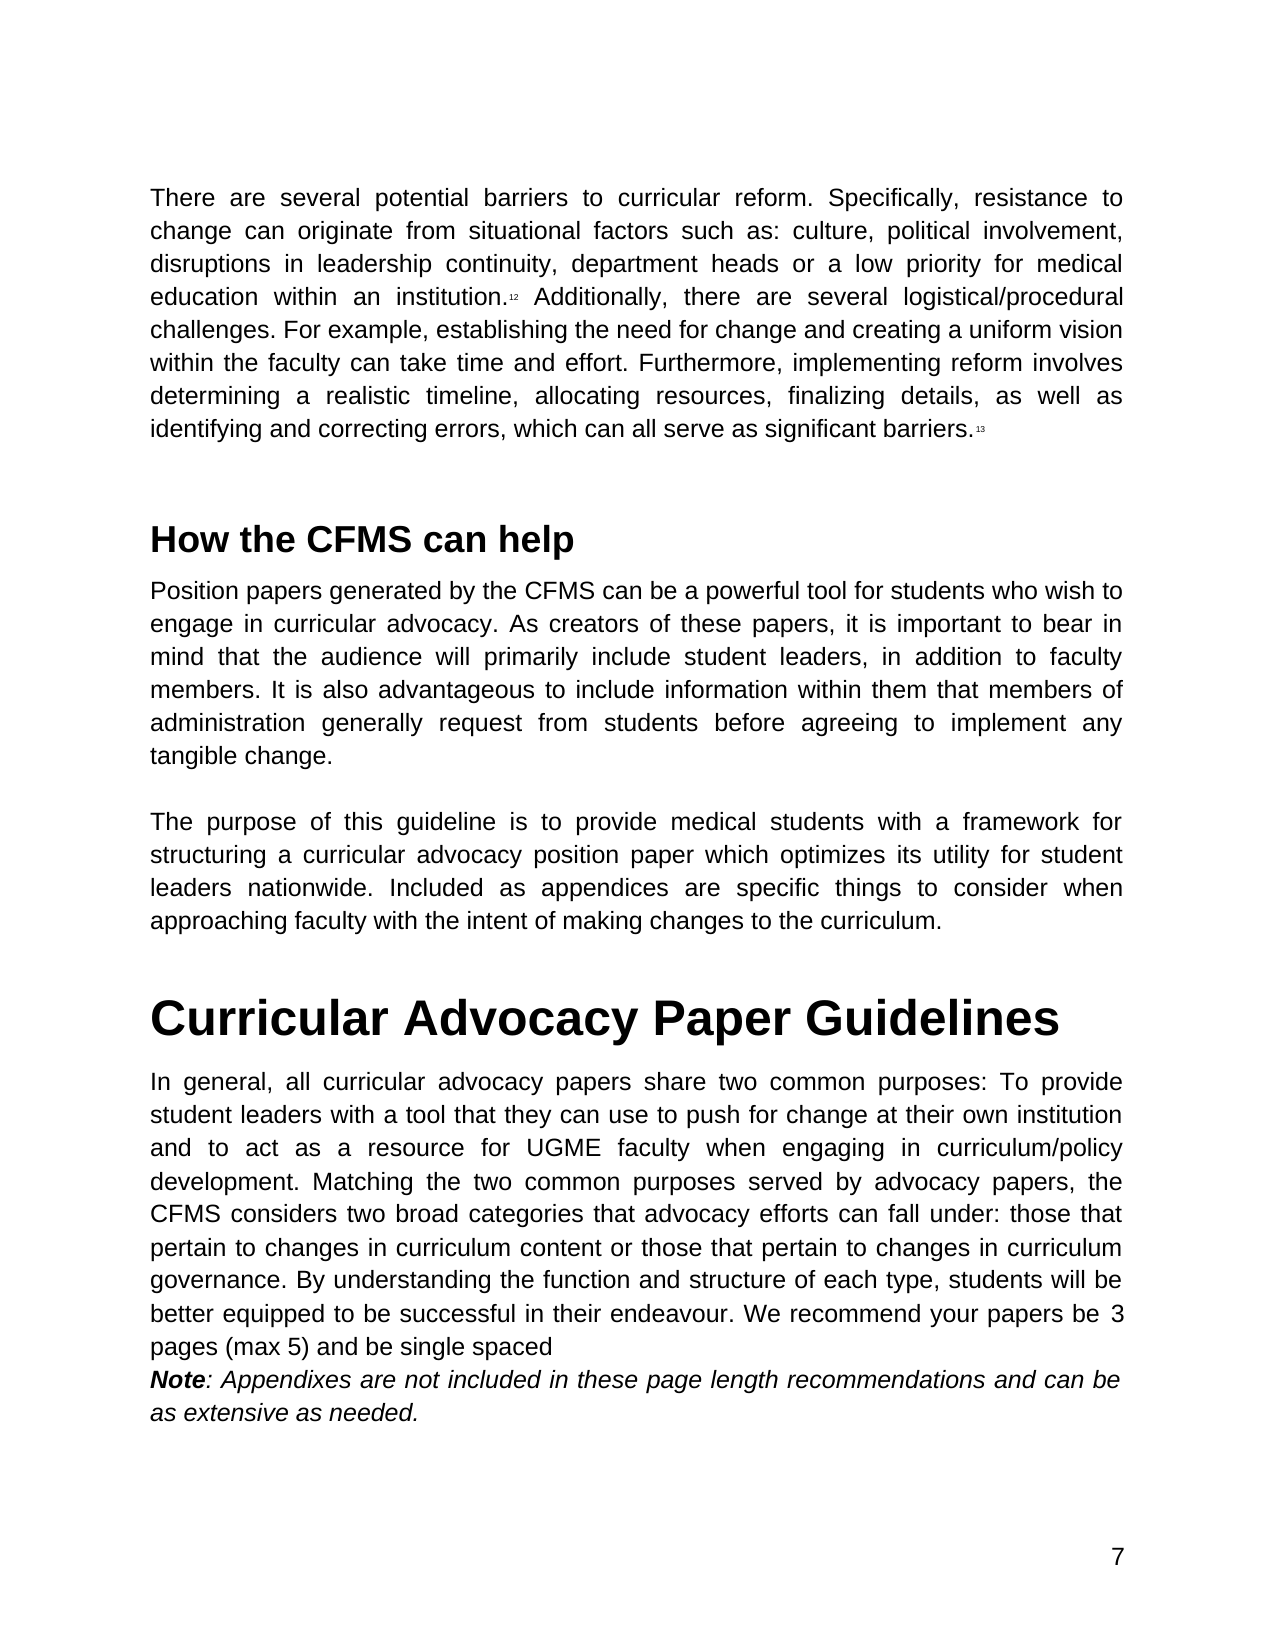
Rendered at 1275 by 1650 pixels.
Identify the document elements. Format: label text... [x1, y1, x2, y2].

text The purpose of this guideline is to provide medical students with a framework for structuring a curricular advocacy position paper which optimizes its utility for student leaders nationwide. Included as appendices are specific things to consider when approaching faculty with the intent of making changes to the curriculum. [150, 807, 1124, 934]
subtitle How the CFMS can help [150, 518, 1124, 561]
text There are several potential barriers to curricular reform. Specifically, resistance to change can originate from situational factors such as: culture, political involvement, disruptions in leadership continuity, department heads or a low priority for medical education within an institution.12 Additionally, there are several logistical/procedural challenges. For example, establishing the need for change and creating a uniform vision within the faculty can take time and effort. Furthermore, implementing reform involves determining a realistic timeline, allocating resources, finalizing details, as well as identifying and correcting errors, which can all serve as significant barriers.13 [150, 183, 1124, 443]
text Note: Appendixes are not included in these page length recommendations and can be as extensive as needed. [150, 1364, 1124, 1426]
subtitle Curricular Advocacy Paper Guidelines [150, 989, 1124, 1046]
text Position papers generated by the CFMS can be a powerful tool for students who wish to engage in curricular advocacy. As creators of these papers, it is important to bear in mind that the audience will primarily include student leaders, in addition to faculty members. It is also advantageous to include information within them that members of administration generally request from students before agreeing to implement any tangible change. [150, 576, 1124, 769]
text In general, all curricular advocacy papers share two common purposes: To provide student leaders with a tool that they can use to push for change at their own institution and to act as a resource for UGME faculty when engaging in curriculum/policy development. Matching the two common purposes served by advocacy papers, the CFMS considers two broad categories that advocacy efforts can fall under: those that pertain to changes in curriculum content or those that pertain to changes in curriculum governance. By understanding the function and structure of each type, students will be better equipped to be successful in their endeavour. We recommend your papers be 3 pages (max 5) and be single spaced [150, 1067, 1124, 1360]
